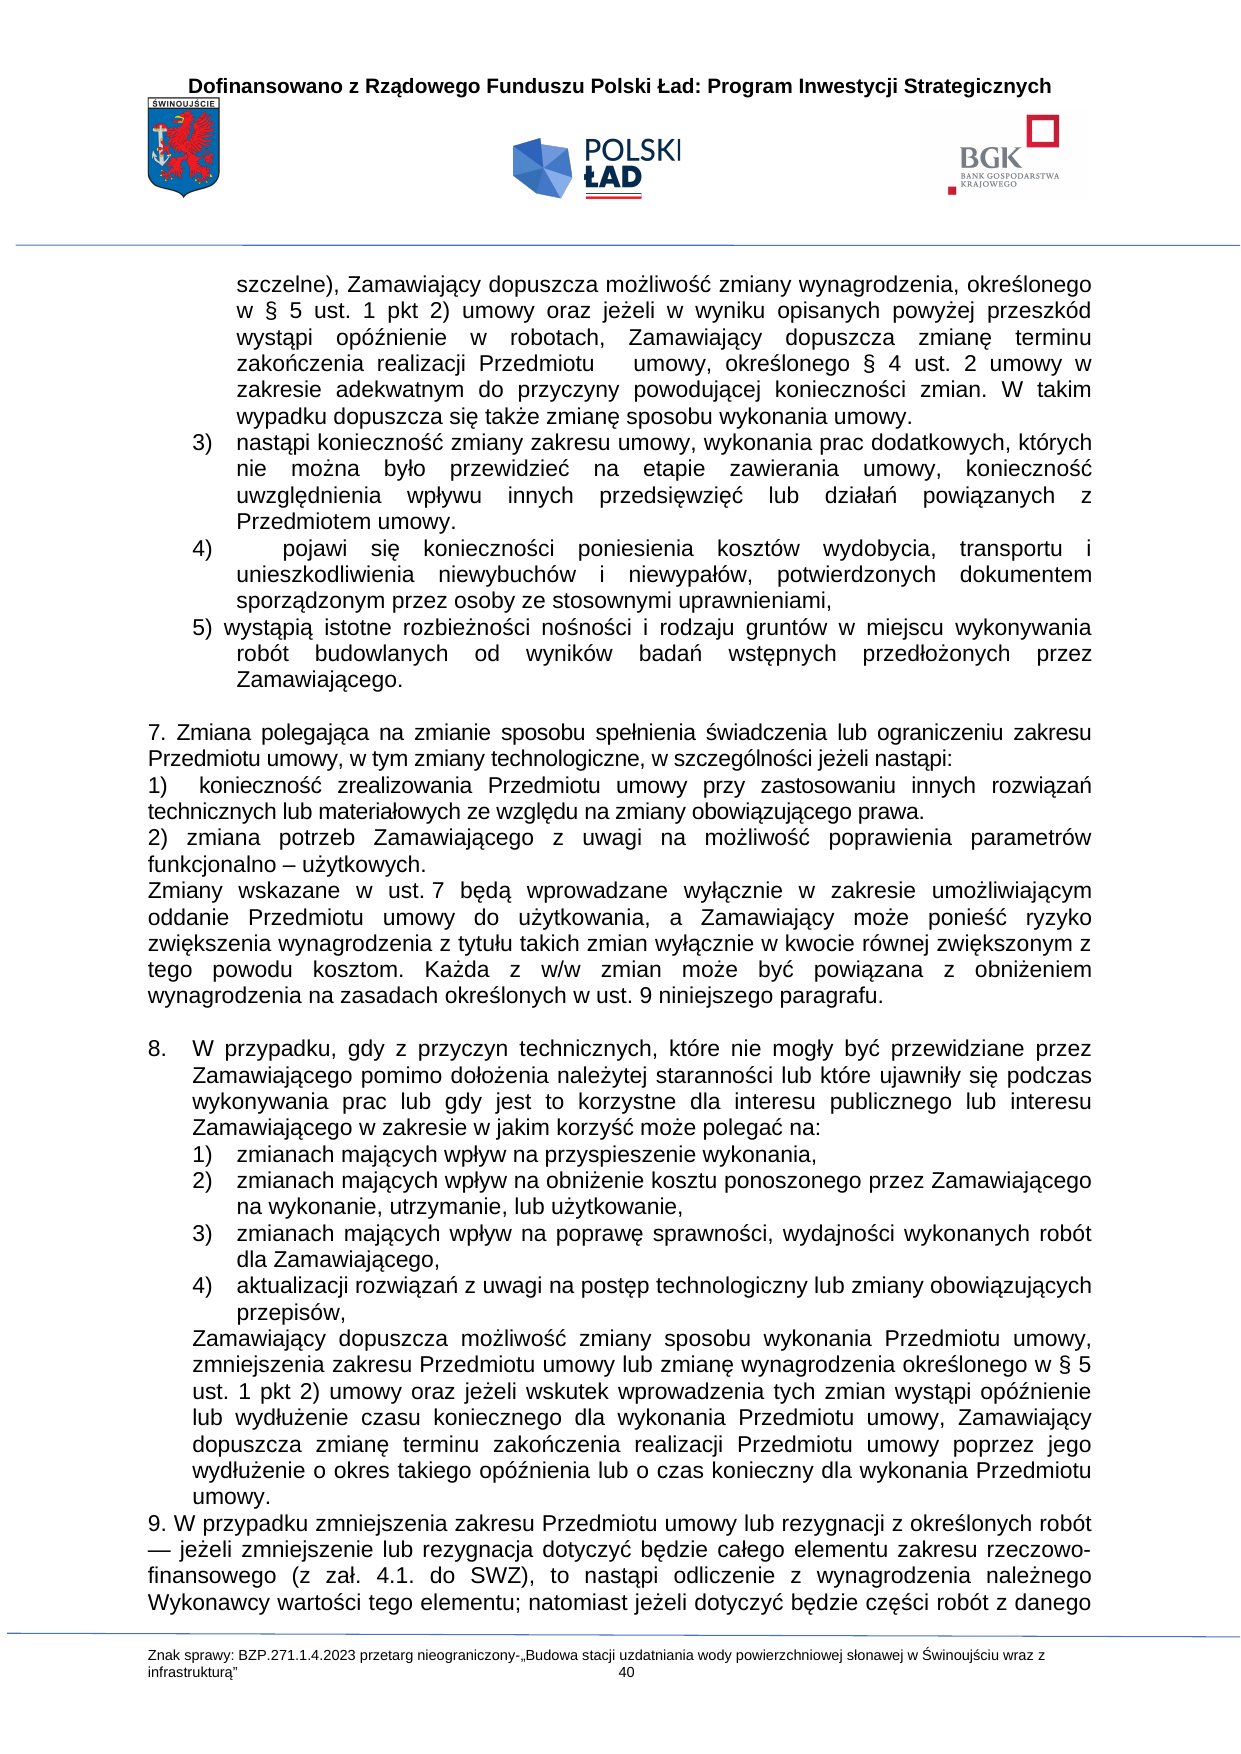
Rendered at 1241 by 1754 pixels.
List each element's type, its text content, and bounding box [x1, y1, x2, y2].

text Zmiany wskazane w ust. 7 będą wprowadzane wyłącznie w zakresie umożliwiającym oddanie Przedmiotu umowy do użytkowania, a Zamawiający może ponieść ryzyko zwiększenia wynagrodzenia z tytułu takich zmian wyłącznie w kwocie równej zwiększonym z tego powodu kosztom. Każda z w/w zmian może być powiązana z obniżeniem wynagrodzenia na zasadach określonych w ust. 9 niniejszego paragrafu. [148, 877, 1092, 1009]
text 1) konieczność zrealizowania Przedmiotu umowy przy zastosowaniu innych rozwiązań technicznych lub materiałowych ze względu na zmiany obowiązującego prawa. [148, 772, 1092, 824]
list aktualizacji rozwiązań z uwagi na postęp technologiczny lub zmiany obowiązujących przepisów, [192, 1272, 1092, 1325]
list zmianach mających wpływ na obniżenie kosztu ponoszonego przez Zamawiającego na wykonanie, utrzymanie, lub użytkowanie, [192, 1167, 1092, 1220]
text 7. Zmiana polegająca na zmianie sposobu spełnienia świadczenia lub ograniczeniu zakresu Przedmiotu umowy, w tym zmiany technologiczne, w szczególności jeżeli nastąpi: [148, 719, 1092, 772]
list zmianach mających wpływ na poprawę sprawności, wydajności wykonanych robót dla Zamawiającego, [192, 1220, 1092, 1272]
picture [919, 110, 1088, 199]
list zmianach mających wpływ na przyspieszenie wykonania, [192, 1141, 1092, 1167]
picture [513, 138, 680, 199]
list 8. W przypadku, gdy z przyczyn technicznych, które nie mogły być przewidziane przez Zamawiającego pomimo dołożenia należytej staranności lub które ujawniły się podczas wykonywania prac lub gdy jest to korzystne dla interesu publicznego lub interesu Zamawiającego w zakresie w jakim korzyść może polegać na: [148, 1035, 1092, 1141]
text Zamawiający dopuszcza możliwość zmiany sposobu wykonania Przedmiotu umowy, zmniejszenia zakresu Przedmiotu umowy lub zmianę wynagrodzenia określonego w § 5 ust. 1 pkt 2) umowy oraz jeżeli wskutek wprowadzenia tych zmian wystąpi opóźnienie lub wydłużenie czasu koniecznego dla wykonania Przedmiotu umowy, Zamawiający dopuszcza zmianę terminu zakończenia realizacji Przedmiotu umowy poprzez jego wydłużenie o okres takiego opóźnienia lub o czas konieczny dla wykonania Przedmiotu umowy. [192, 1325, 1092, 1509]
list 3) nastąpi konieczność zmiany zakresu umowy, wykonania prac dodatkowych, których nie można było przewidzieć na etapie zawierania umowy, konieczność uwzględnienia wpływu innych przedsięwzięć lub działań powiązanych z Przedmiotem umowy. [192, 429, 1092, 534]
list 5) wystąpią istotne rozbieżności nośności i rodzaju gruntów w miejscu wykonywania robót budowlanych od wyników badań wstępnych przedłożonych przez Zamawiającego. [192, 613, 1092, 693]
text 2) zmiana potrzeb Zamawiającego z uwagi na możliwość poprawienia parametrów funkcjonalno – użytkowych. [148, 824, 1092, 877]
picture [147, 97, 220, 199]
list 4) pojawi się konieczności poniesienia kosztów wydobycia, transportu i unieszkodliwienia niewybuchów i niewypałów, potwierdzonych dokumentem sporządzonym przez osoby ze stosownymi uprawnieniami, [192, 534, 1092, 613]
